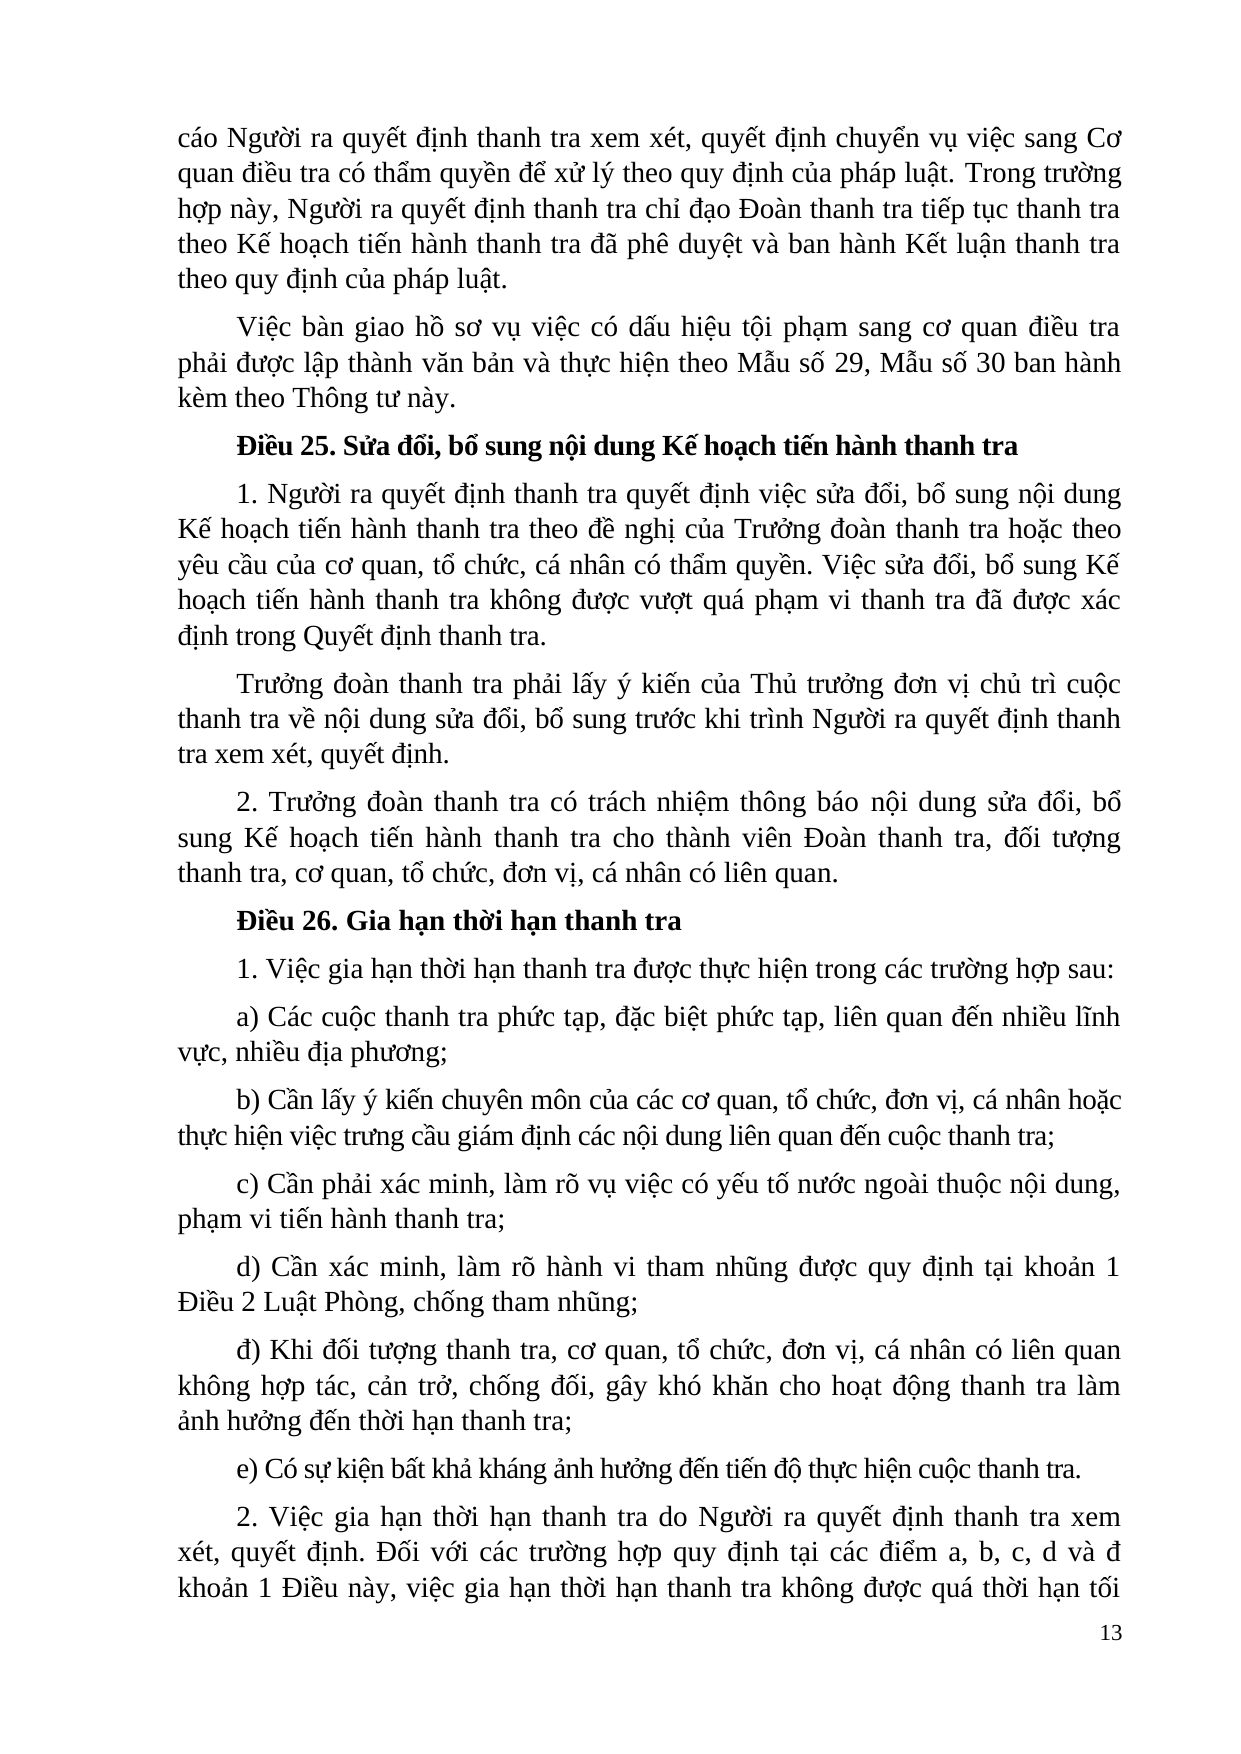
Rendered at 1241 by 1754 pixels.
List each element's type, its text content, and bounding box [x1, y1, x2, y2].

text Điều 25. Sửa đổi, bổ sung nội dung Kế hoạch tiến hành thanh tra [177, 426, 1122, 462]
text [177, 1497, 1122, 1603]
text 2. Trưởng đoàn thanh tra có trách nhiệm thông báo nội dung sửa đổi, bổ sung Kế hoạch tiến hành thanh tra cho thành viên Đoàn thanh tra, đối tượng thanh tra, cơ quan, tổ chức, đơn vị, cá nhân có liên quan. [177, 783, 1122, 889]
text c) Cần phải xác minh, làm rõ vụ việc có yếu tố nước ngoài thuộc nội dung, phạm vi tiến hành thanh tra; [177, 1164, 1122, 1235]
text Điều 26. Gia hạn thời hạn thanh tra [177, 901, 1122, 937]
text a) Các cuộc thanh tra phức tạp, đặc biệt phức tạp, liên quan đến nhiều lĩnh vực, nhiều địa phương; [177, 997, 1122, 1068]
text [177, 118, 1122, 295]
text b) Cần lấy ý kiến chuyên môn của các cơ quan, tổ chức, đơn vị, cá nhân hoặc thực hiện việc trưng cầu giám định các nội dung liên quan đến cuộc thanh tra; [177, 1081, 1122, 1151]
text 1. Người ra quyết định thanh tra quyết định việc sửa đổi, bổ sung nội dung Kế hoạch tiến hành thanh tra theo đề nghị của Trưởng đoàn thanh tra hoặc theo yêu cầu của cơ quan, tổ chức, cá nhân có thẩm quyền. Việc sửa đổi, bổ sung Kế hoạch tiến hành thanh tra không được vượt quá phạm vi thanh tra đã được xác định trong Quyết định thanh tra. [177, 474, 1122, 651]
text Việc bàn giao hồ sơ vụ việc có dấu hiệu tội phạm sang cơ quan điều tra phải được lập thành văn bản và thực hiện theo Mẫu số 29, Mẫu số 30 ban hành kèm theo Thông tư này. [177, 308, 1122, 414]
text 1. Việc gia hạn thời hạn thanh tra được thực hiện trong các trường hợp sau: [177, 949, 1122, 985]
text d) Cần xác minh, làm rõ hành vi tham nhũng được quy định tại khoản 1 Điều 2 Luật Phòng, chống tham nhũng; [177, 1247, 1122, 1318]
text Trưởng đoàn thanh tra phải lấy ý kiến của Thủ trưởng đơn vị chủ trì cuộc thanh tra về nội dung sửa đổi, bổ sung trước khi trình Người ra quyết định thanh tra xem xét, quyết định. [177, 664, 1122, 770]
text đ) Khi đối tượng thanh tra, cơ quan, tổ chức, đơn vị, cá nhân có liên quan không hợp tác, cản trở, chống đối, gây khó khăn cho hoạt động thanh tra làm ảnh hưởng đến thời hạn thanh tra; [177, 1331, 1122, 1437]
text e) Có sự kiện bất khả kháng ảnh hưởng đến tiến độ thực hiện cuộc thanh tra. [177, 1449, 1122, 1485]
